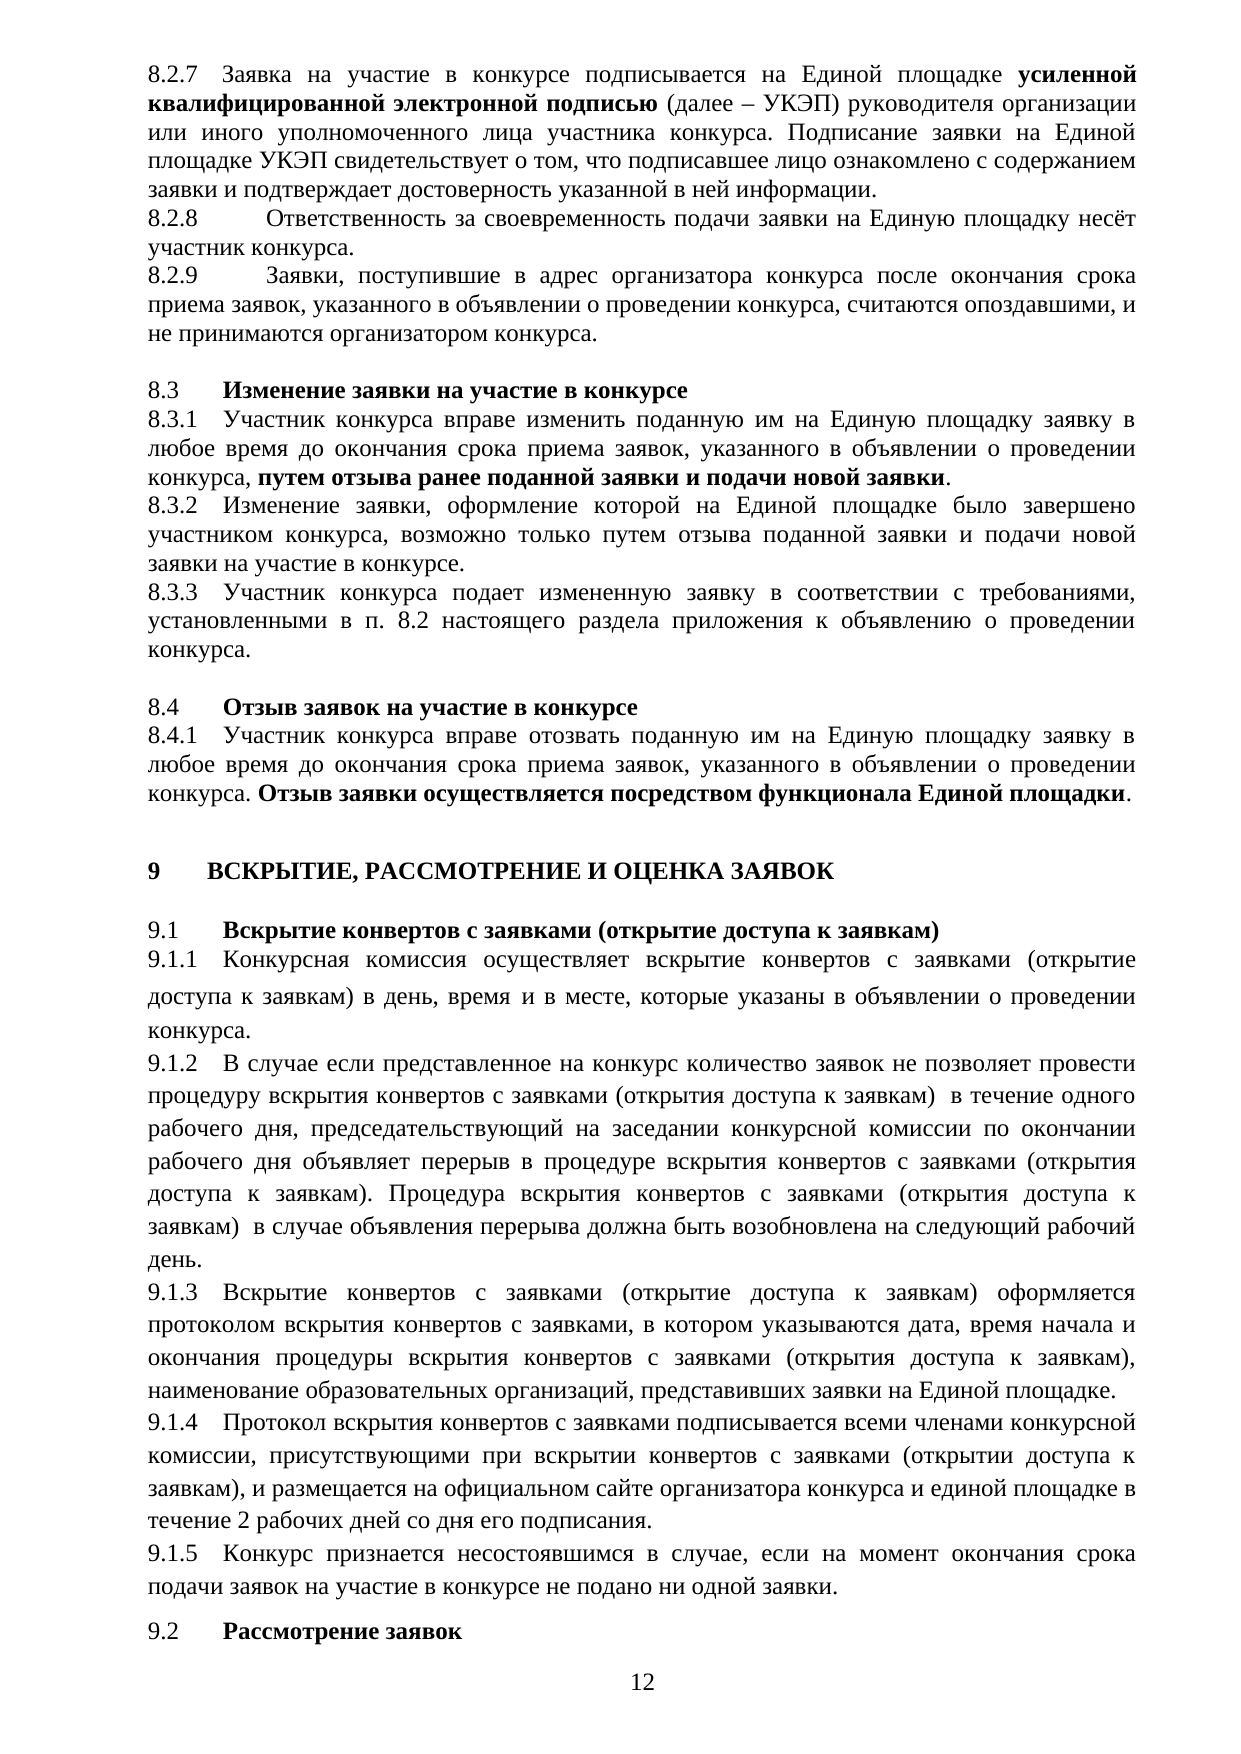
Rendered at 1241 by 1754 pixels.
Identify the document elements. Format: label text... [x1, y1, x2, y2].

list Участник конкурса подает измененную заявку в соответствии с требованиями, установленными в п. 8.2 настоящего раздела приложения к объявлению о проведении конкурса. [148, 577, 1137, 663]
list Участник конкурса вправе изменить поданную им на Единую площадку заявку в любое время до окончания срока приема заявок, указанного в объявлении о проведении конкурса, путем отзыва ранее поданной заявки и подачи новой заявки. [148, 404, 1137, 490]
list Конкурс признается несостоявшимся в случае, если на момент окончания срока подачи заявок на участие в конкурсе не подано ни одной заявки. [148, 1538, 1137, 1600]
list Заявка на участие в конкурсе подписывается на Единой площадке усиленной квалифицированной электронной подписью (далее – УКЭП) руководителя организации или иного уполномоченного лица участника конкурса. Подписание заявки на Единой площадке УКЭП свидетельствует о том, что подписавшее лицо ознакомлено с содержанием заявки и подтверждает достоверность указанной в ней информации. [148, 59, 1137, 203]
list Протокол вскрытия конвертов с заявками подписывается всеми членами конкурсной комиссии, присутствующими при вскрытии конвертов с заявками (открытии доступа к заявкам), и размещается на официальном сайте организатора конкурса и единой площадке в течение 2 рабочих дней со дня его подписания. [148, 1407, 1137, 1534]
list Вскрытие конвертов с заявками (открытие доступа к заявкам) [148, 915, 1137, 944]
list Вскрытие конвертов с заявками (открытие доступа к заявкам) оформляется протоколом вскрытия конвертов с заявками, в котором указываются дата, время начала и окончания процедуры вскрытия конвертов с заявками (открытия доступа к заявкам), наименование образовательных организаций, представивших заявки на Единой площадке. [148, 1277, 1137, 1403]
list Изменение заявки на участие в конкурсе [148, 375, 1137, 404]
list Заявки, поступившие в адрес организатора конкурса после окончания срока приема заявок, указанного в объявлении о проведении конкурса, считаются опоздавшими, и не принимаются организатором конкурса. [148, 260, 1137, 347]
list Изменение заявки, оформление которой на Единой площадке было завершено участником конкурса, возможно только путем отзыва поданной заявки и подачи новой заявки на участие в конкурсе. [148, 490, 1137, 577]
list Отзыв заявок на участие в конкурсе [148, 692, 1137, 720]
list Участник конкурса вправе отозвать поданную им на Единую площадку заявку в любое время до окончания срока приема заявок, указанного в объявлении о проведении конкурса. Отзыв заявки осуществляется посредством функционала Единой площадки. [148, 720, 1137, 807]
list ВСКРЫТИЕ, РАССМОТРЕНИЕ И ОЦЕНКА ЗАЯВОК [148, 856, 1137, 885]
list Рассмотрение заявок [148, 1616, 1137, 1645]
list Ответственность за своевременность подачи заявки на Единую площадку несёт участник конкурса. [148, 203, 1137, 260]
list В случае если представленное на конкурс количество заявок не позволяет провести процедуру вскрытия конвертов с заявками (открытия доступа к заявкам) в течение одного рабочего дня, председательствующий на заседании конкурсной комиссии по окончании рабочего дня объявляет перерыв в процедуре вскрытия конвертов с заявками (открытия доступа к заявкам). Процедура вскрытия конвертов с заявками (открытия доступа к заявкам) в случае объявления перерыва должна быть возобновлена на следующий рабочий день. [148, 1048, 1137, 1273]
list Конкурсная комиссия осуществляет вскрытие конвертов с заявками (открытие доступа к заявкам) в день, время и в месте, которые указаны в объявлении о проведении конкурса. [148, 944, 1137, 1044]
